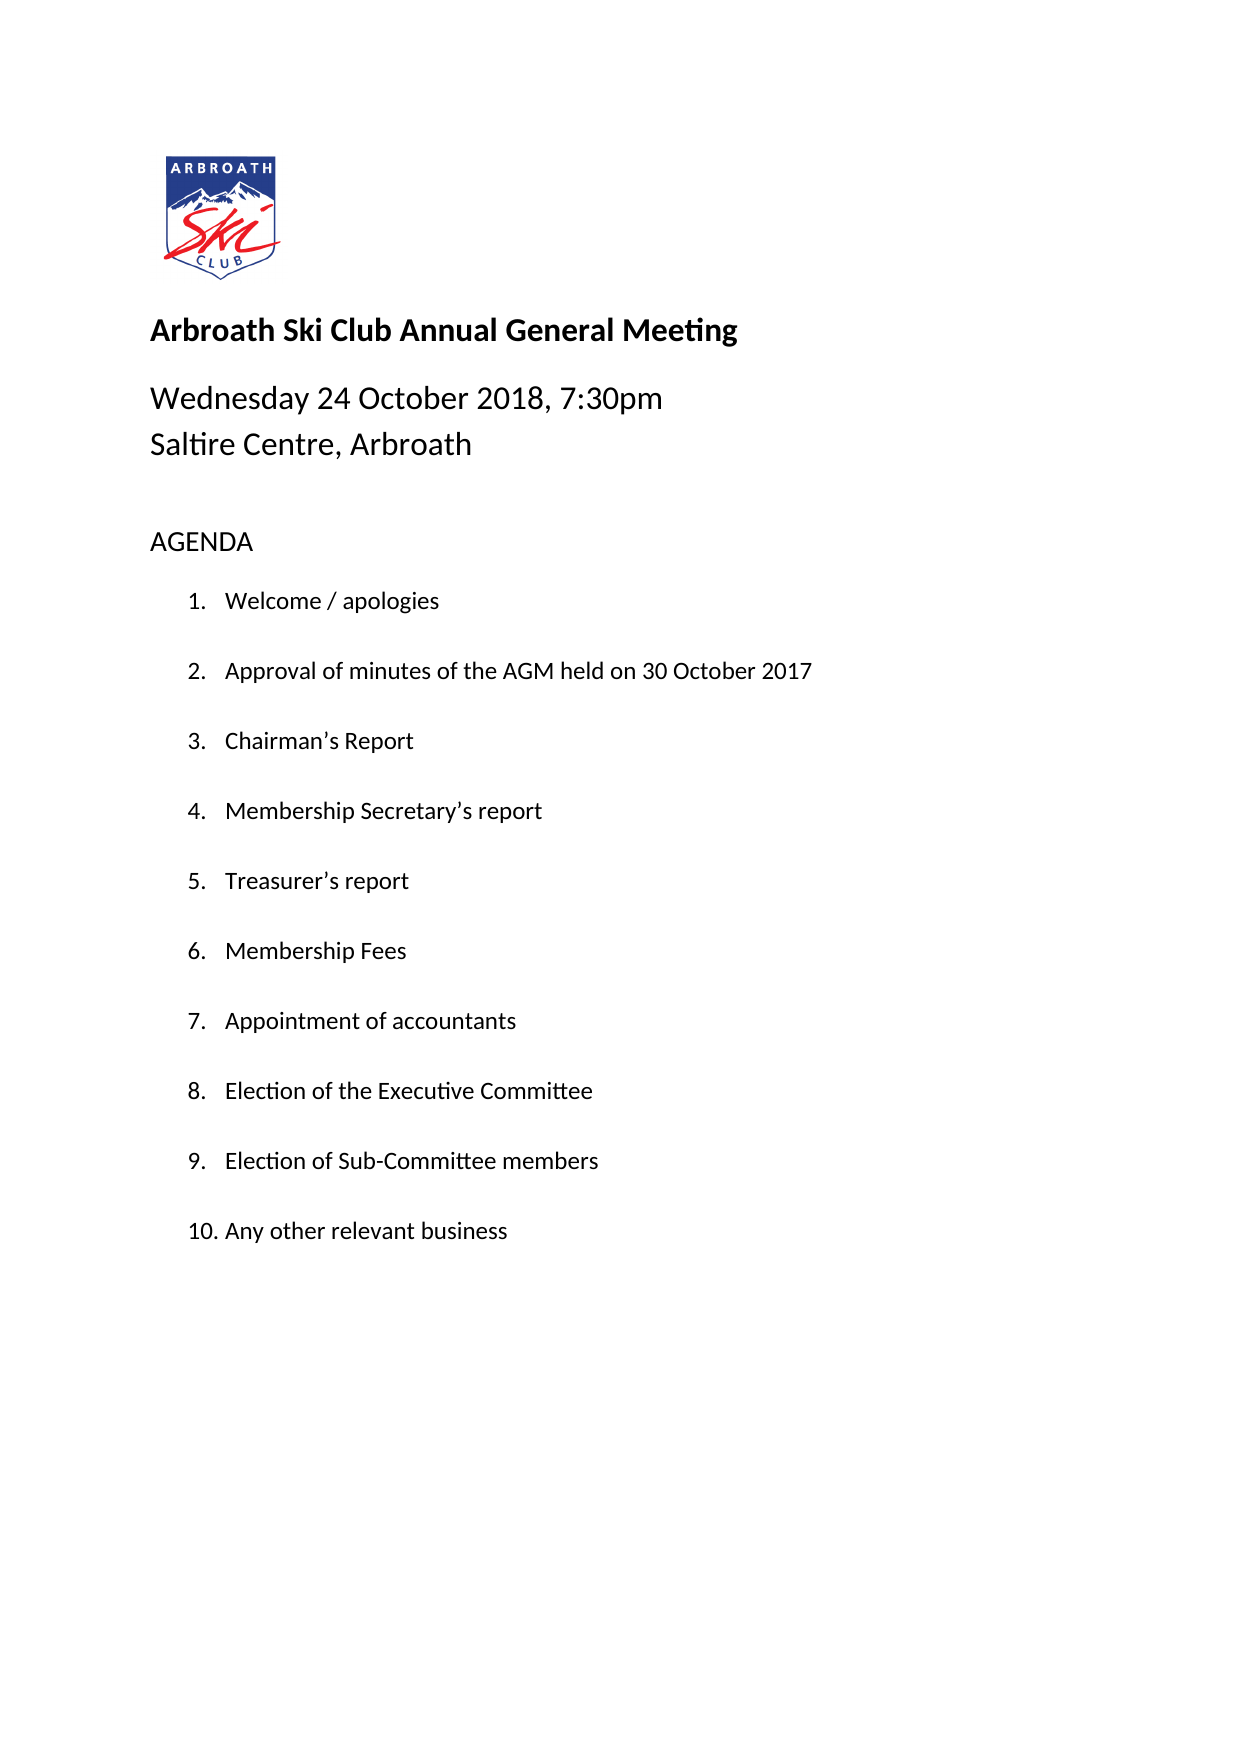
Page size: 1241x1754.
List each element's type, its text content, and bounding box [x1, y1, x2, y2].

list Approval of minutes of the AGM held on 30 October 2017 [187, 655, 829, 686]
list Chairman’s Report [187, 725, 829, 756]
text Saltire Centre, Arbroath [150, 423, 829, 464]
text Arbroath Ski Club Annual General Meeting [150, 309, 829, 350]
text Wednesday 24 October 2018, 7:30pm [150, 377, 829, 417]
list Membership Fees [187, 935, 829, 966]
list Any other relevant business [187, 1215, 829, 1246]
list Membership Secretary’s report [187, 795, 829, 826]
list Election of Sub-Committee members [187, 1145, 829, 1176]
text AGENDA [150, 523, 829, 559]
list Treasurer’s report [187, 865, 829, 896]
list Welcome / apologies [187, 585, 829, 616]
list Election of the Executive Committee [187, 1075, 829, 1106]
list Appointment of accountants [187, 1005, 829, 1036]
